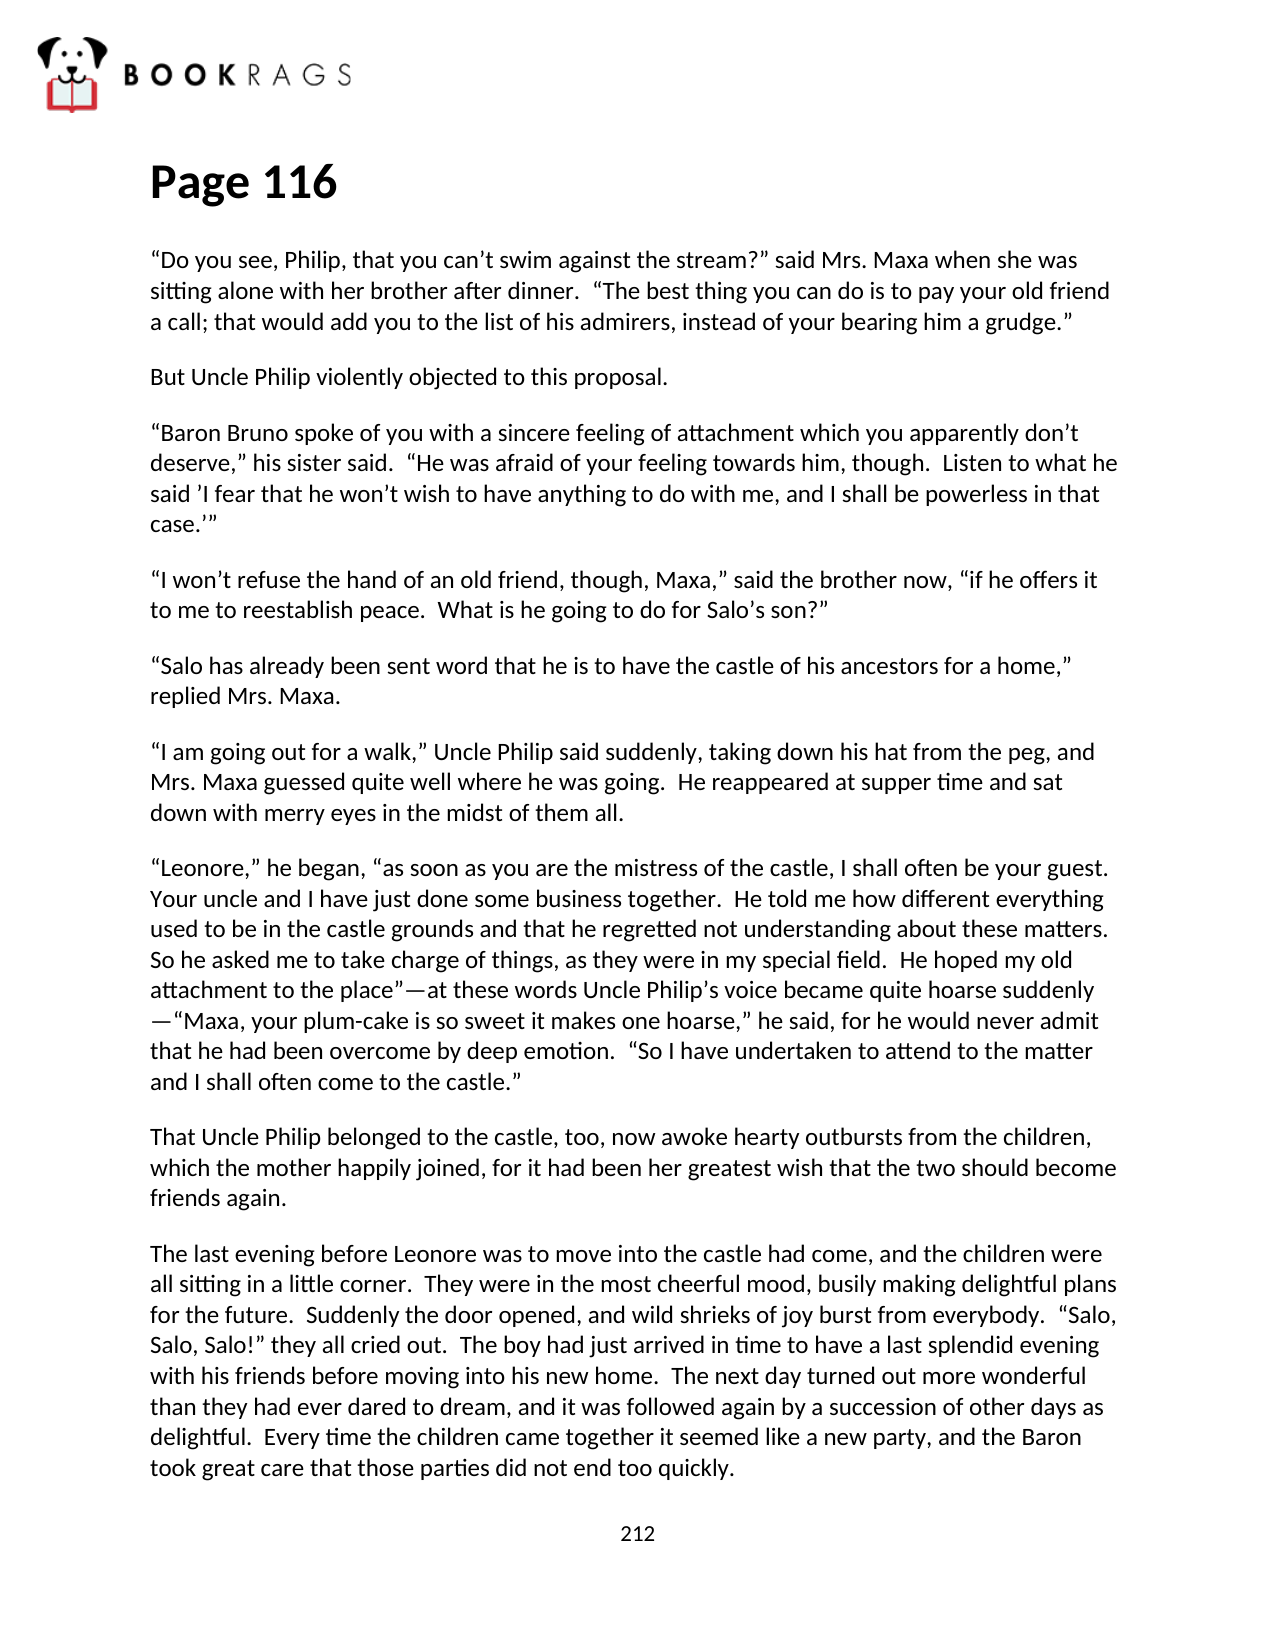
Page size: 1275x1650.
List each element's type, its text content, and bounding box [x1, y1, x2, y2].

text That Uncle Philip belonged to the castle, too, now awoke hearty outbursts from the children, which the mother happily joined, for it had been her greatest wish that the two should become friends again. [150, 1122, 1125, 1213]
text “Leonore,” he began, “as soon as you are the mistress of the castle, I shall often be your guest. Your uncle and I have just done some business together. He told me how different everything used to be in the castle grounds and that he regretted not understanding about these matters. So he asked me to take charge of things, as they were in my special field. He hoped my old attachment to the place”—­at these words Uncle Philip’s voice became quite hoarse suddenly—­“Maxa, your plum-cake is so sweet it makes one hoarse,” he said, for he would never admit that he had been overcome by deep emotion. “So I have undertaken to attend to the matter and I shall often come to the castle.” [150, 852, 1125, 1097]
picture [37, 37, 351, 113]
text “Salo has already been sent word that he is to have the castle of his ancestors for a home,” replied Mrs. Maxa. [150, 650, 1125, 711]
text “Do you see, Philip, that you can’t swim against the stream?” said Mrs. Maxa when she was sitting alone with her brother after dinner. “The best thing you can do is to pay your old friend a call; that would add you to the list of his admirers, instead of your bearing him a grudge.” [150, 244, 1125, 336]
text “I won’t refuse the hand of an old friend, though, Maxa,” said the brother now, “if he offers it to me to reestablish peace. What is he going to do for Salo’s son?” [150, 564, 1125, 625]
text “I am going out for a walk,” Uncle Philip said suddenly, taking down his hat from the peg, and Mrs. Maxa guessed quite well where he was going. He reappeared at supper time and sat down with merry eyes in the midst of them all. [150, 736, 1125, 827]
text The last evening before Leonore was to move into the castle had come, and the children were all sitting in a little corner. They were in the most cheerful mood, busily making delightful plans for the future. Suddenly the door opened, and wild shrieks of joy burst from everybody. “Salo, Salo, Salo!” they all cried out. The boy had just arrived in time to have a last splendid evening with his friends before moving into his new home. The next day turned out more wonderful than they had ever dared to dream, and it was followed again by a succession of other days as delightful. Every time the children came together it seemed like a new party, and the Baron took great care that those parties did not end too quickly. [150, 1238, 1125, 1482]
text “Baron Bruno spoke of you with a sincere feeling of attachment which you apparently don’t deserve,” his sister said. “He was afraid of your feeling towards him, though. Listen to what he said ’I fear that he won’t wish to have anything to do with me, and I shall be powerless in that case.’” [150, 417, 1125, 539]
text Page 116 [150, 150, 1125, 211]
text But Uncle Philip violently objected to this proposal. [150, 361, 1125, 392]
